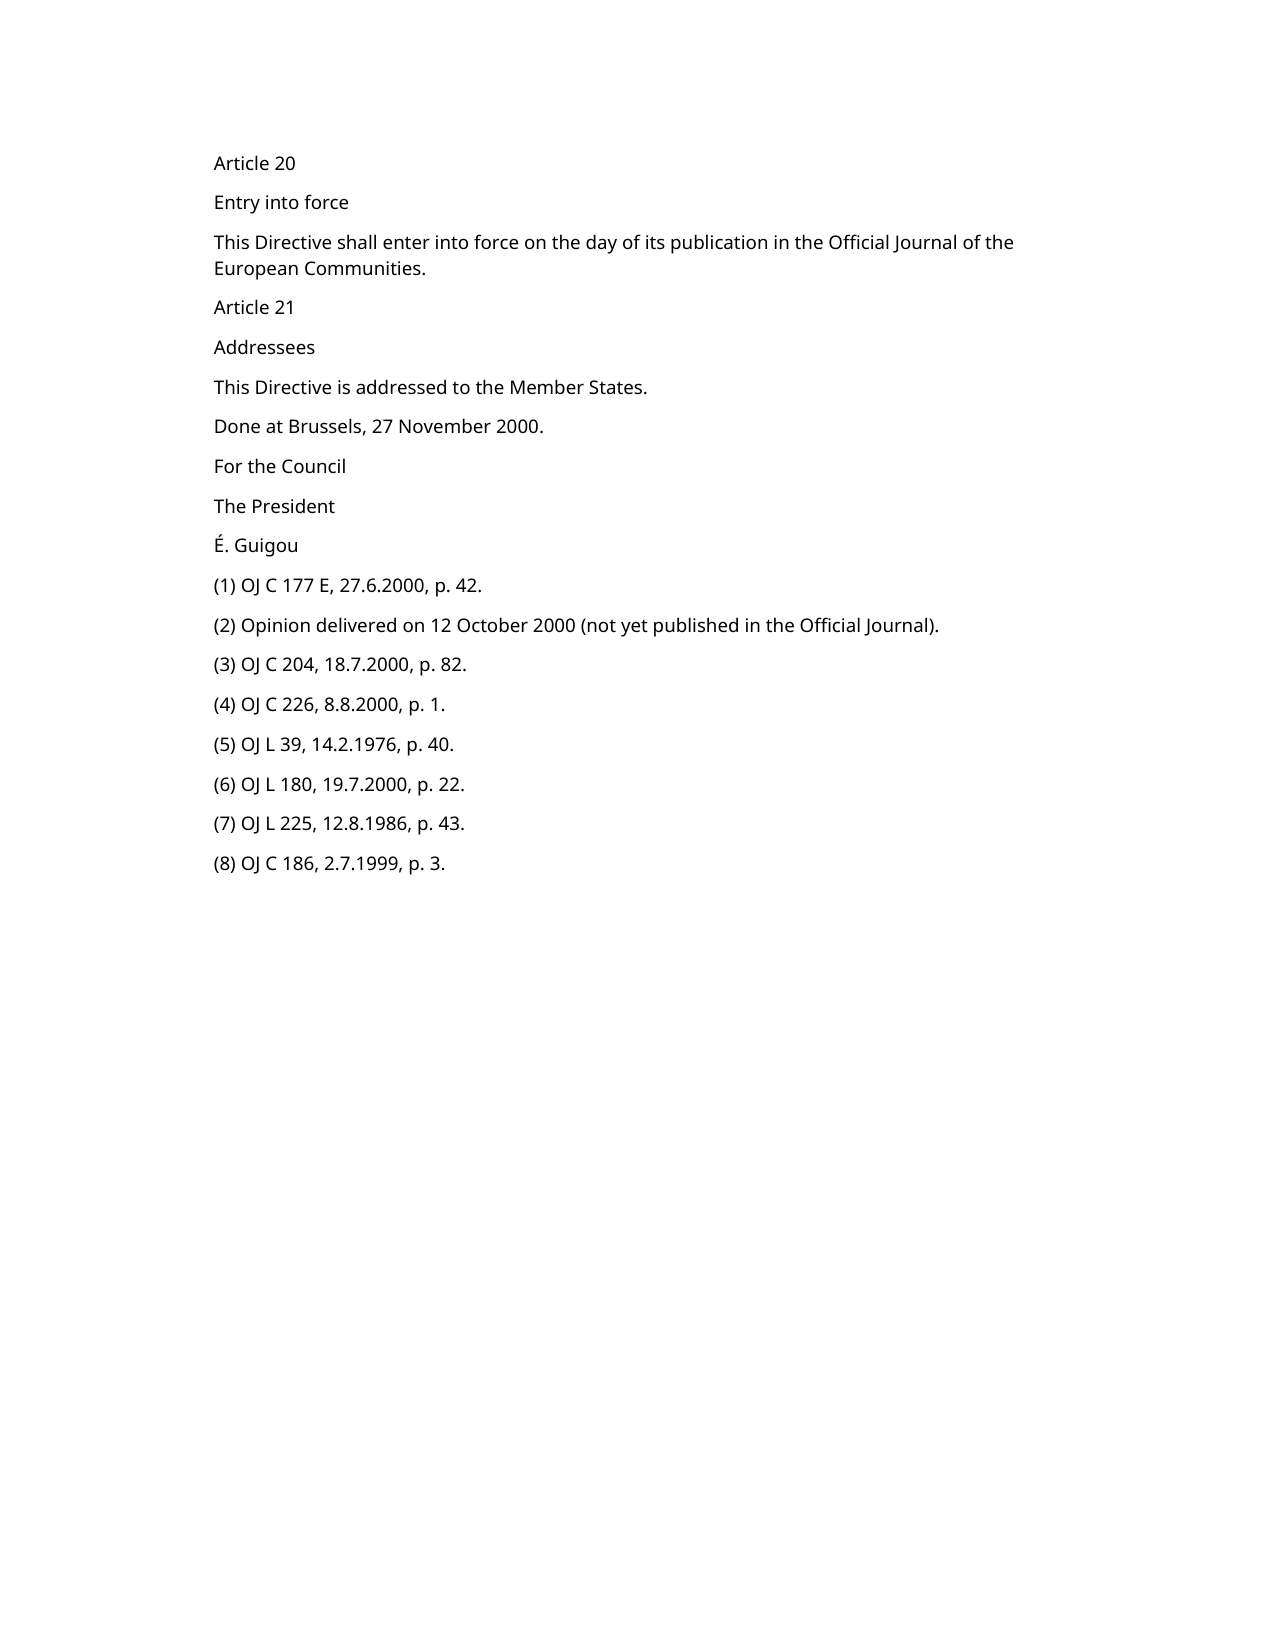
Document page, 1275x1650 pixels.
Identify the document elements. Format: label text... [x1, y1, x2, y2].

text (3) OJ C 204, 18.7.2000, p. 82. [214, 652, 1033, 677]
text Article 21 [214, 294, 1033, 320]
text (2) Opinion delivered on 12 October 2000 (not yet published in the Official Journal). [214, 612, 1033, 638]
text This Directive shall enter into force on the day of its publication in the Official Journal of the European Communities. [214, 229, 1033, 280]
text Article 20 [214, 150, 1033, 176]
text Addressees [214, 334, 1033, 360]
text É. Guigou [214, 533, 1033, 558]
text (6) OJ L 180, 19.7.2000, p. 22. [214, 771, 1033, 796]
text Entry into force [214, 190, 1033, 215]
text (8) OJ C 186, 2.7.1999, p. 3. [214, 850, 1033, 876]
text Done at Brussels, 27 November 2000. [214, 414, 1033, 439]
text (5) OJ L 39, 14.2.1976, p. 40. [214, 731, 1033, 757]
text The President [214, 493, 1033, 518]
text For the Council [214, 453, 1033, 479]
text (4) OJ C 226, 8.8.2000, p. 1. [214, 691, 1033, 717]
text This Directive is addressed to the Member States. [214, 374, 1033, 399]
text (7) OJ L 225, 12.8.1986, p. 43. [214, 811, 1033, 836]
text (1) OJ C 177 E, 27.6.2000, p. 42. [214, 572, 1033, 598]
